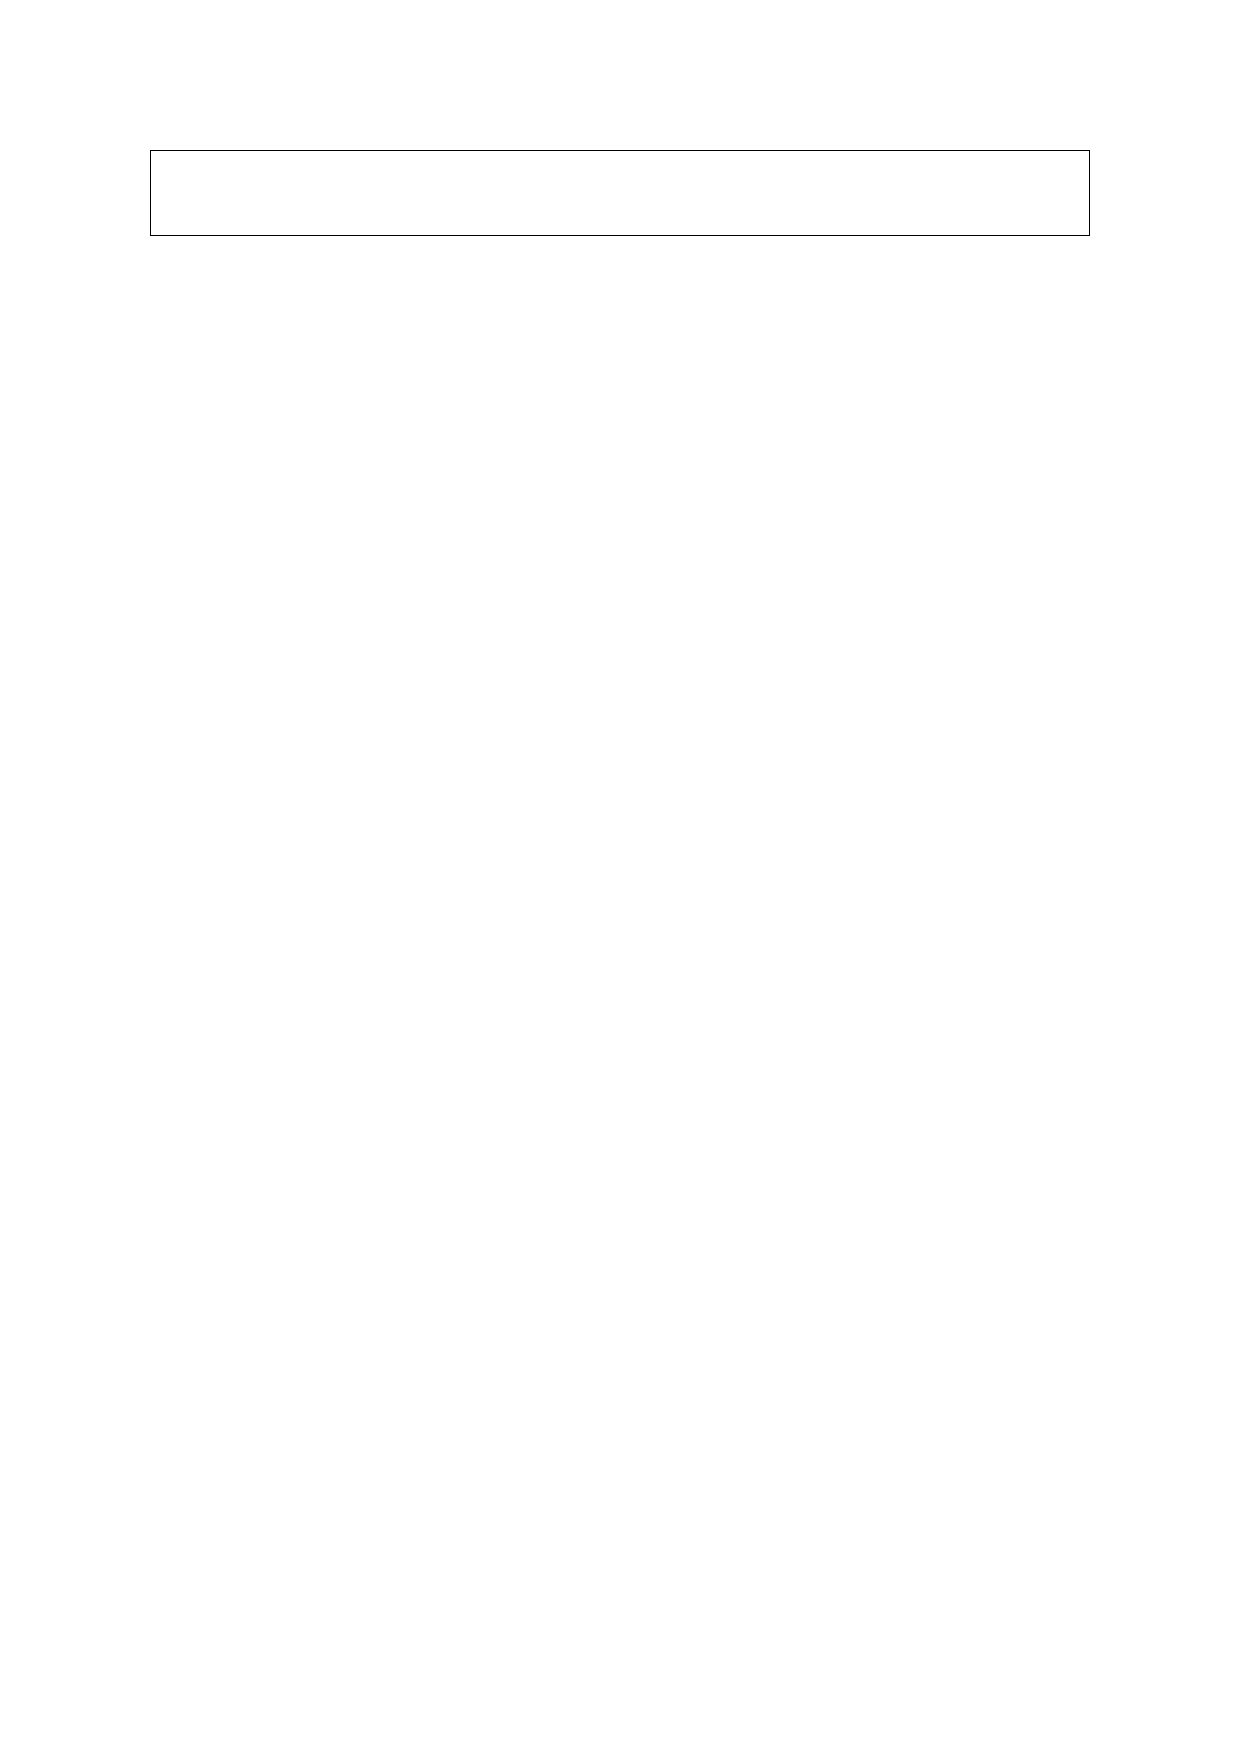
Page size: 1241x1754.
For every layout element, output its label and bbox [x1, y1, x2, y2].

table_cell [151, 151, 1089, 235]
